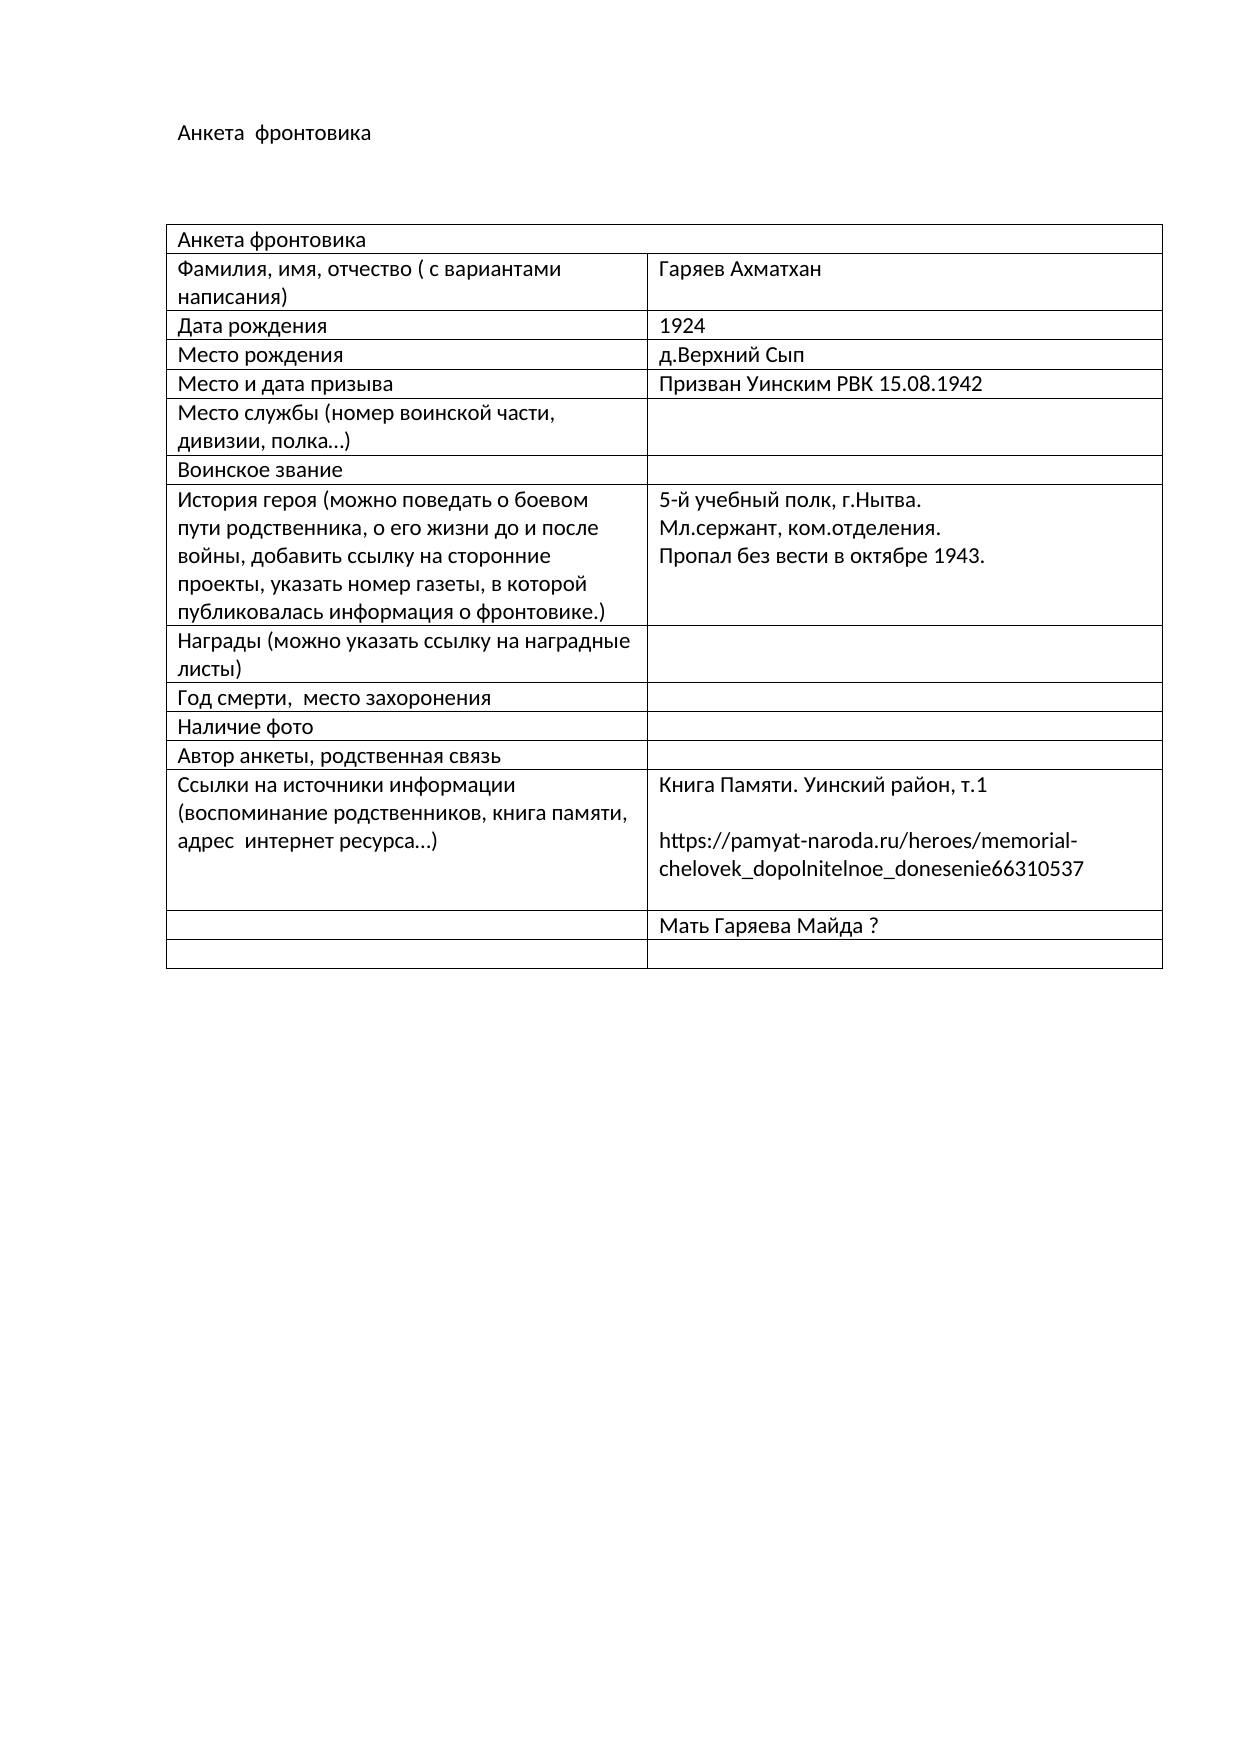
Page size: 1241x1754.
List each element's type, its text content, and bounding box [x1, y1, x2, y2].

table_cell Фамилия, имя, отчество ( с вариантами написания) [167, 254, 647, 310]
table_cell Место и дата призыва [167, 370, 647, 397]
table_cell 1924 [648, 311, 1162, 339]
table_cell [167, 911, 647, 939]
table_cell Дата рождения [167, 311, 647, 339]
table_cell [648, 626, 1162, 682]
text Анкета фронтовика [177, 118, 1152, 146]
table_cell Гаряев Ахматхан [648, 254, 1162, 310]
table_cell Призван Уинским РВК 15.08.1942 [648, 370, 1162, 397]
table_cell Награды (можно указать ссылку на наградные листы) [167, 626, 647, 682]
table_cell [167, 940, 647, 968]
table_cell Ссылки на источники информации (воспоминание родственников, книга памяти, адрес интернет ресурса…) [167, 770, 647, 910]
table_cell д.Верхний Сып [648, 340, 1162, 368]
table_cell [648, 940, 1162, 968]
table_cell Год смерти, место захоронения [167, 683, 647, 711]
table_cell [648, 399, 1162, 454]
table_cell Автор анкеты, родственная связь [167, 741, 647, 769]
table_cell 5-й учебный полк, г.Нытва. Мл.сержант, ком.отделения. Пропал без вести в октябре 1943. [648, 485, 1162, 625]
table_cell Воинское звание [167, 456, 647, 484]
table_cell Мать Гаряева Майда ? [648, 911, 1162, 939]
table_header Анкета фронтовика [167, 225, 1162, 253]
table_cell Наличие фото [167, 712, 647, 740]
table_cell [648, 712, 1162, 740]
table_cell [648, 456, 1162, 484]
table_cell Книга Памяти. Уинский район, т.1 https://pamyat-naroda.ru/heroes/memorial-chelovek_dopolnitelnoe_donesenie66310537 [648, 770, 1162, 910]
table_cell Место службы (номер воинской части, дивизии, полка…) [167, 399, 647, 454]
table_cell История героя (можно поведать о боевом пути родственника, о его жизни до и после войны, добавить ссылку на сторонние проекты, указать номер газеты, в которой публиковалась информация о фронтовике.) [167, 485, 647, 625]
table_cell [648, 683, 1162, 711]
table_cell Место рождения [167, 340, 647, 368]
table_cell [648, 741, 1162, 769]
